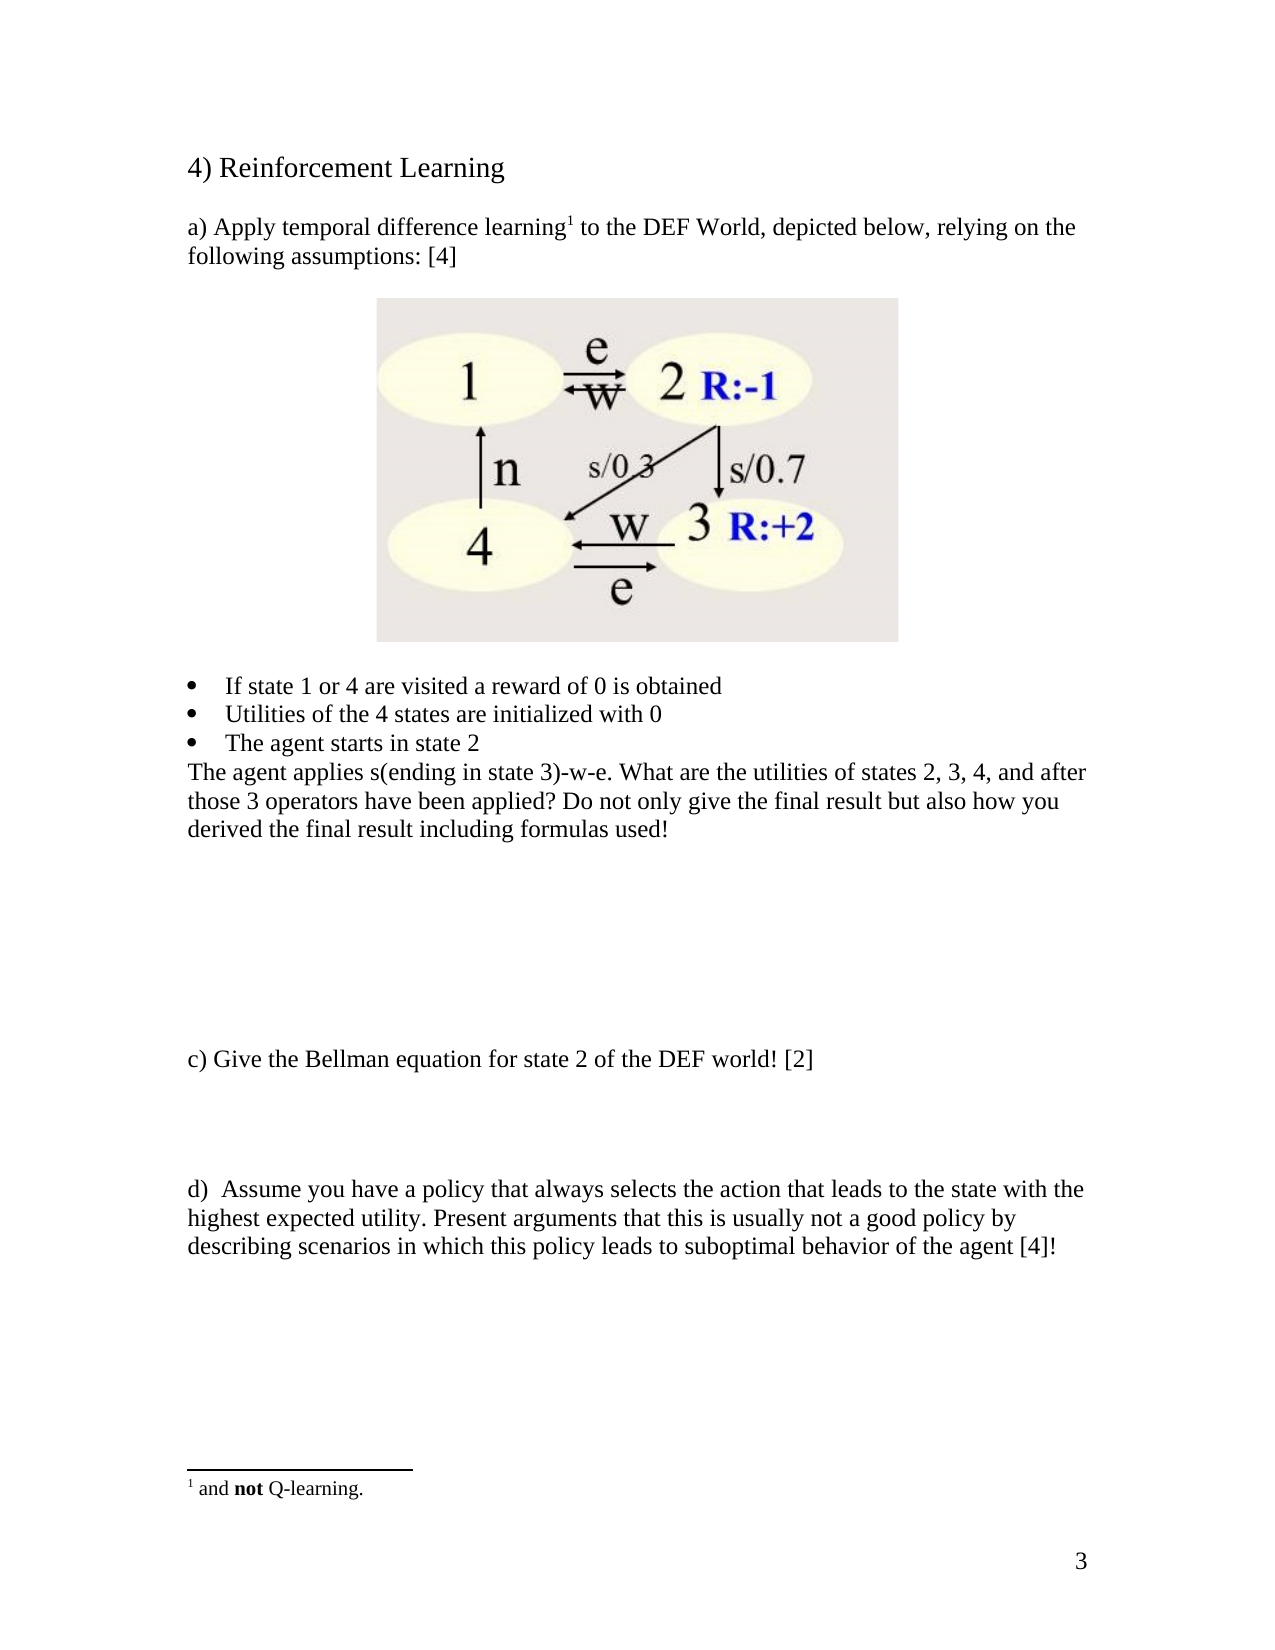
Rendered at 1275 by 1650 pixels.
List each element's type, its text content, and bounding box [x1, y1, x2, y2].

list If state 1 or 4 are visited a reward of 0 is obtained [187, 671, 1087, 699]
text a) Apply temporal difference learning to the DEF World, depicted below, relying on the following assumptions: [4] [187, 212, 1087, 270]
text c) Give the Bellman equation for state 2 of the DEF world! [2] [187, 1044, 1087, 1073]
text 4) Reinforcement Learning [187, 150, 1087, 183]
picture [376, 298, 899, 642]
text d) Assume you have a policy that always selects the action that leads to the state with the highest expected utility. Present arguments that this is usually not a good policy by describing scenarios in which this policy leads to suboptimal behavior of the agent [4]! [187, 1174, 1087, 1260]
list The agent starts in state 2 [187, 728, 1087, 757]
list Utilities of the 4 states are initialized with 0 [187, 699, 1087, 728]
text The agent applies s(ending in state 3)-w-e. What are the utilities of states 2, 3, 4, and after those 3 operators have been applied? Do not only give the final result but also how you derived the final result including formulas used! [187, 757, 1087, 843]
